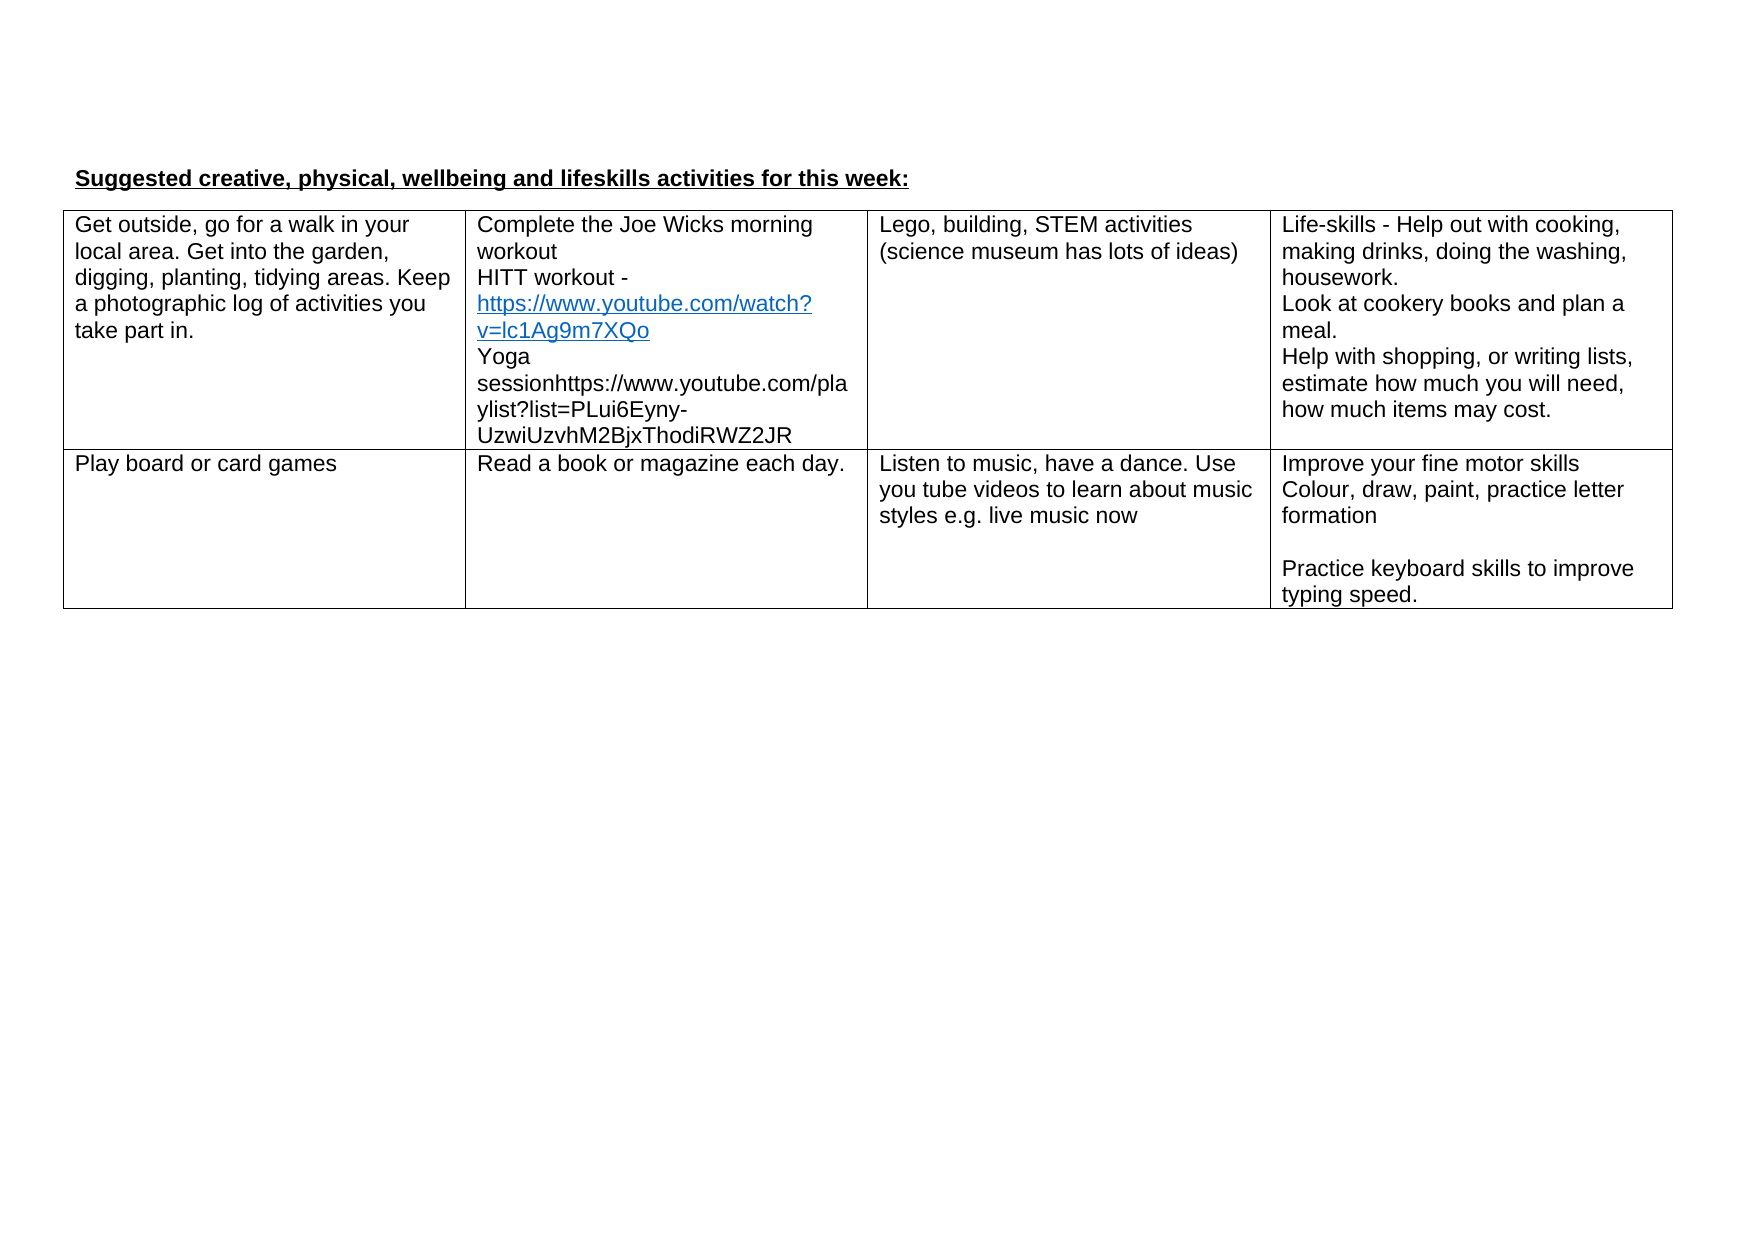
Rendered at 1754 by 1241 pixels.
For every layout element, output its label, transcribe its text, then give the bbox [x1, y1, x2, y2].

table_cell Play board or card games [64, 450, 465, 608]
table_cell Read a book or magazine each day. [466, 450, 867, 608]
table_header Get outside, go for a walk in your local area. Get into the garden, digging, planting, tidying areas. Keep a photographic log of activities you take part in. [64, 211, 465, 448]
table_header Lego, building, STEM activities (science museum has lots of ideas) [868, 211, 1270, 448]
text Suggested creative, physical, wellbeing and lifeskills activities for this week: [75, 165, 1679, 192]
table_header Complete the Joe Wicks morning workout HITT workout - https://www.youtube.com/watch?v=lc1Ag9m7XQo Yoga sessionhttps://www.youtube.com/playlist?list=PLui6Eyny-UzwiUzvhM2BjxThodiRWZ2JR [466, 211, 867, 448]
table_cell Listen to music, have a dance. Use you tube videos to learn about music styles e.g. live music now [868, 450, 1270, 608]
table_cell Improve your fine motor skills Colour, draw, paint, practice letter formation Practice keyboard skills to improve typing speed. [1271, 450, 1672, 608]
table_header Life-skills - Help out with cooking, making drinks, doing the washing, housework. Look at cookery books and plan a meal. Help with shopping, or writing lists, estimate how much you will need, how much items may cost. [1271, 211, 1672, 448]
